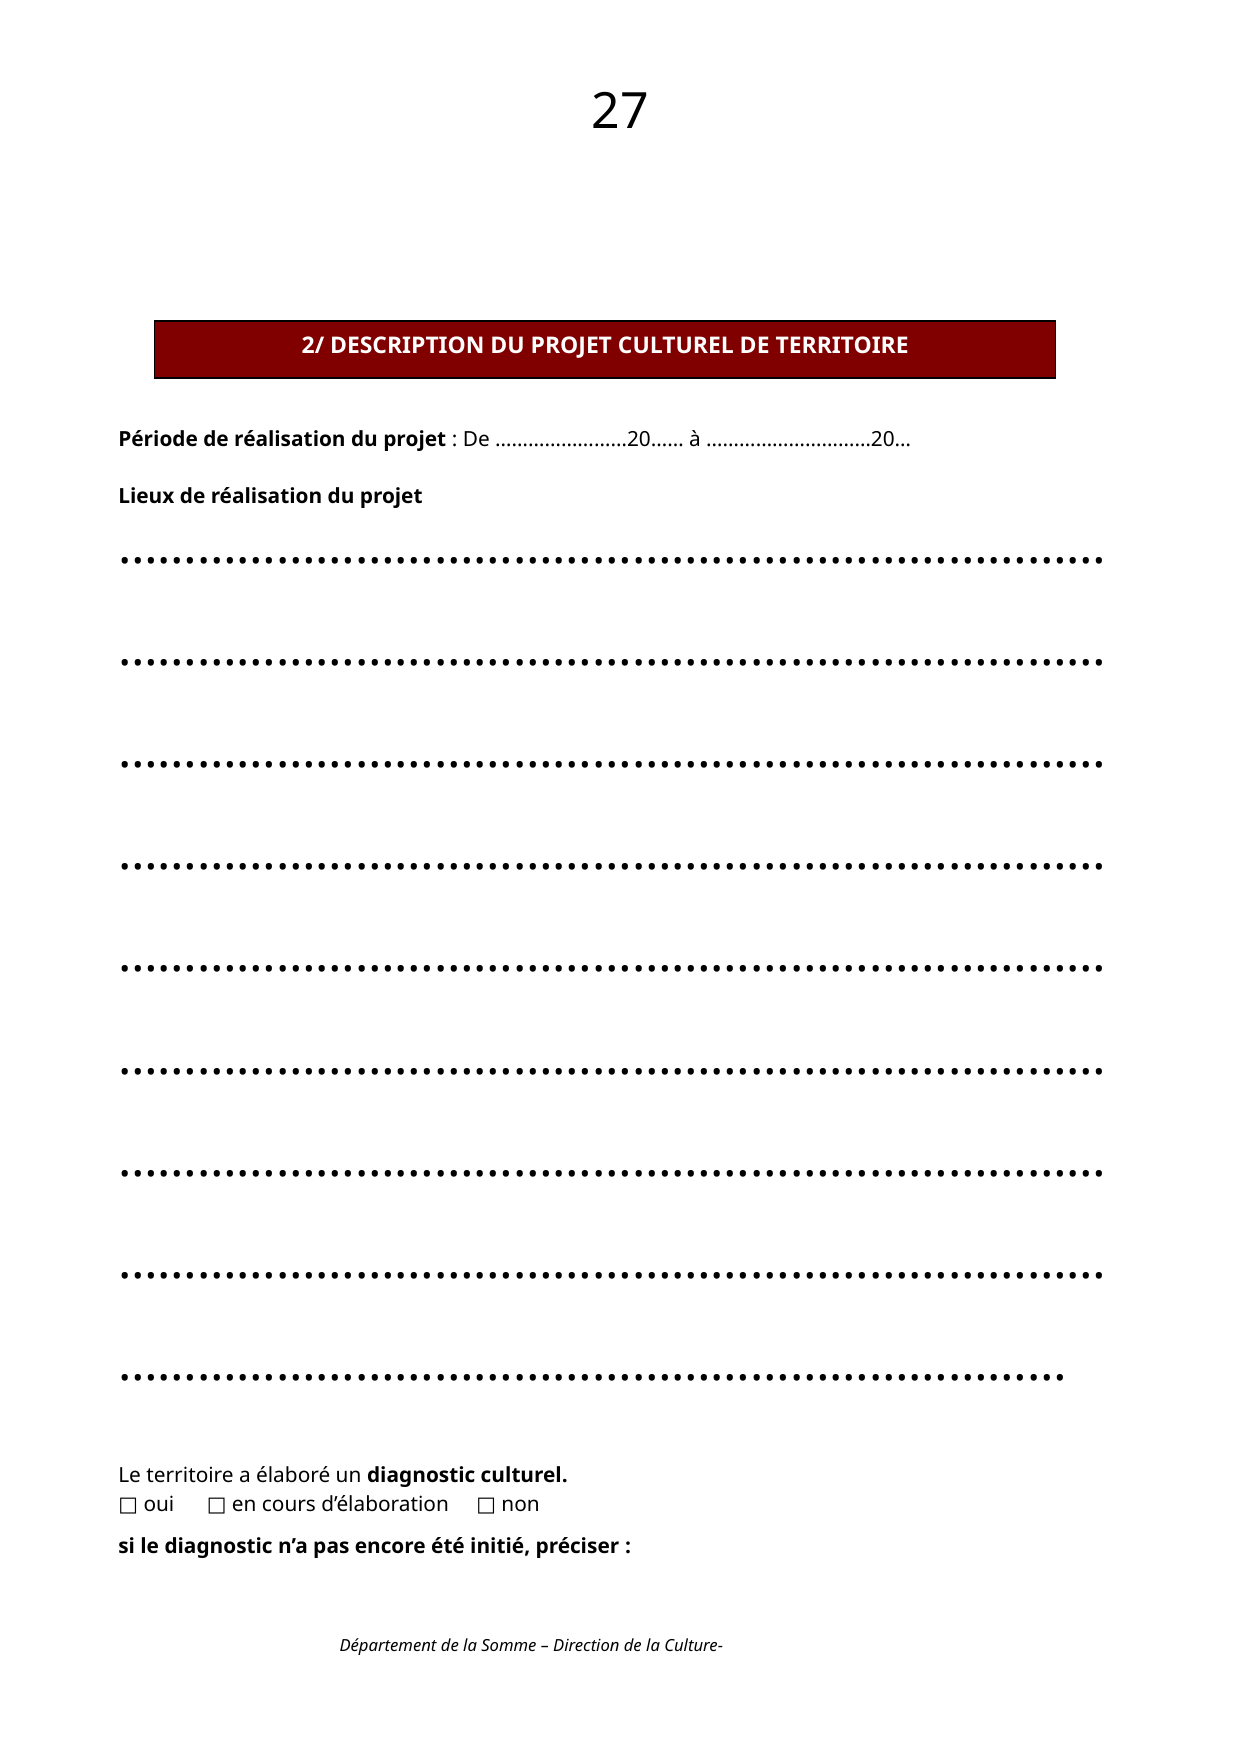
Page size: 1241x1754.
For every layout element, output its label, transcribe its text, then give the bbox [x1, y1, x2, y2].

text Période de réalisation du projet : De ……………………20…… à …………………………20… [118, 424, 1122, 453]
text …………………………………………………………………………………………………………………………………………………………………………………………………………………………………………………………………………………………………………………………………………………………………………………………………………………………………………………………………………………………………………………………………………………………………………………………………………………… [118, 510, 1122, 1395]
text □ oui □ en cours d’élaboration □ non [118, 1489, 1122, 1517]
text si le diagnostic n’a pas encore été initié, préciser : [118, 1532, 1122, 1560]
text Le territoire a élaboré un diagnostic culturel. [118, 1461, 1122, 1489]
text Lieux de réalisation du projet [118, 481, 1122, 510]
